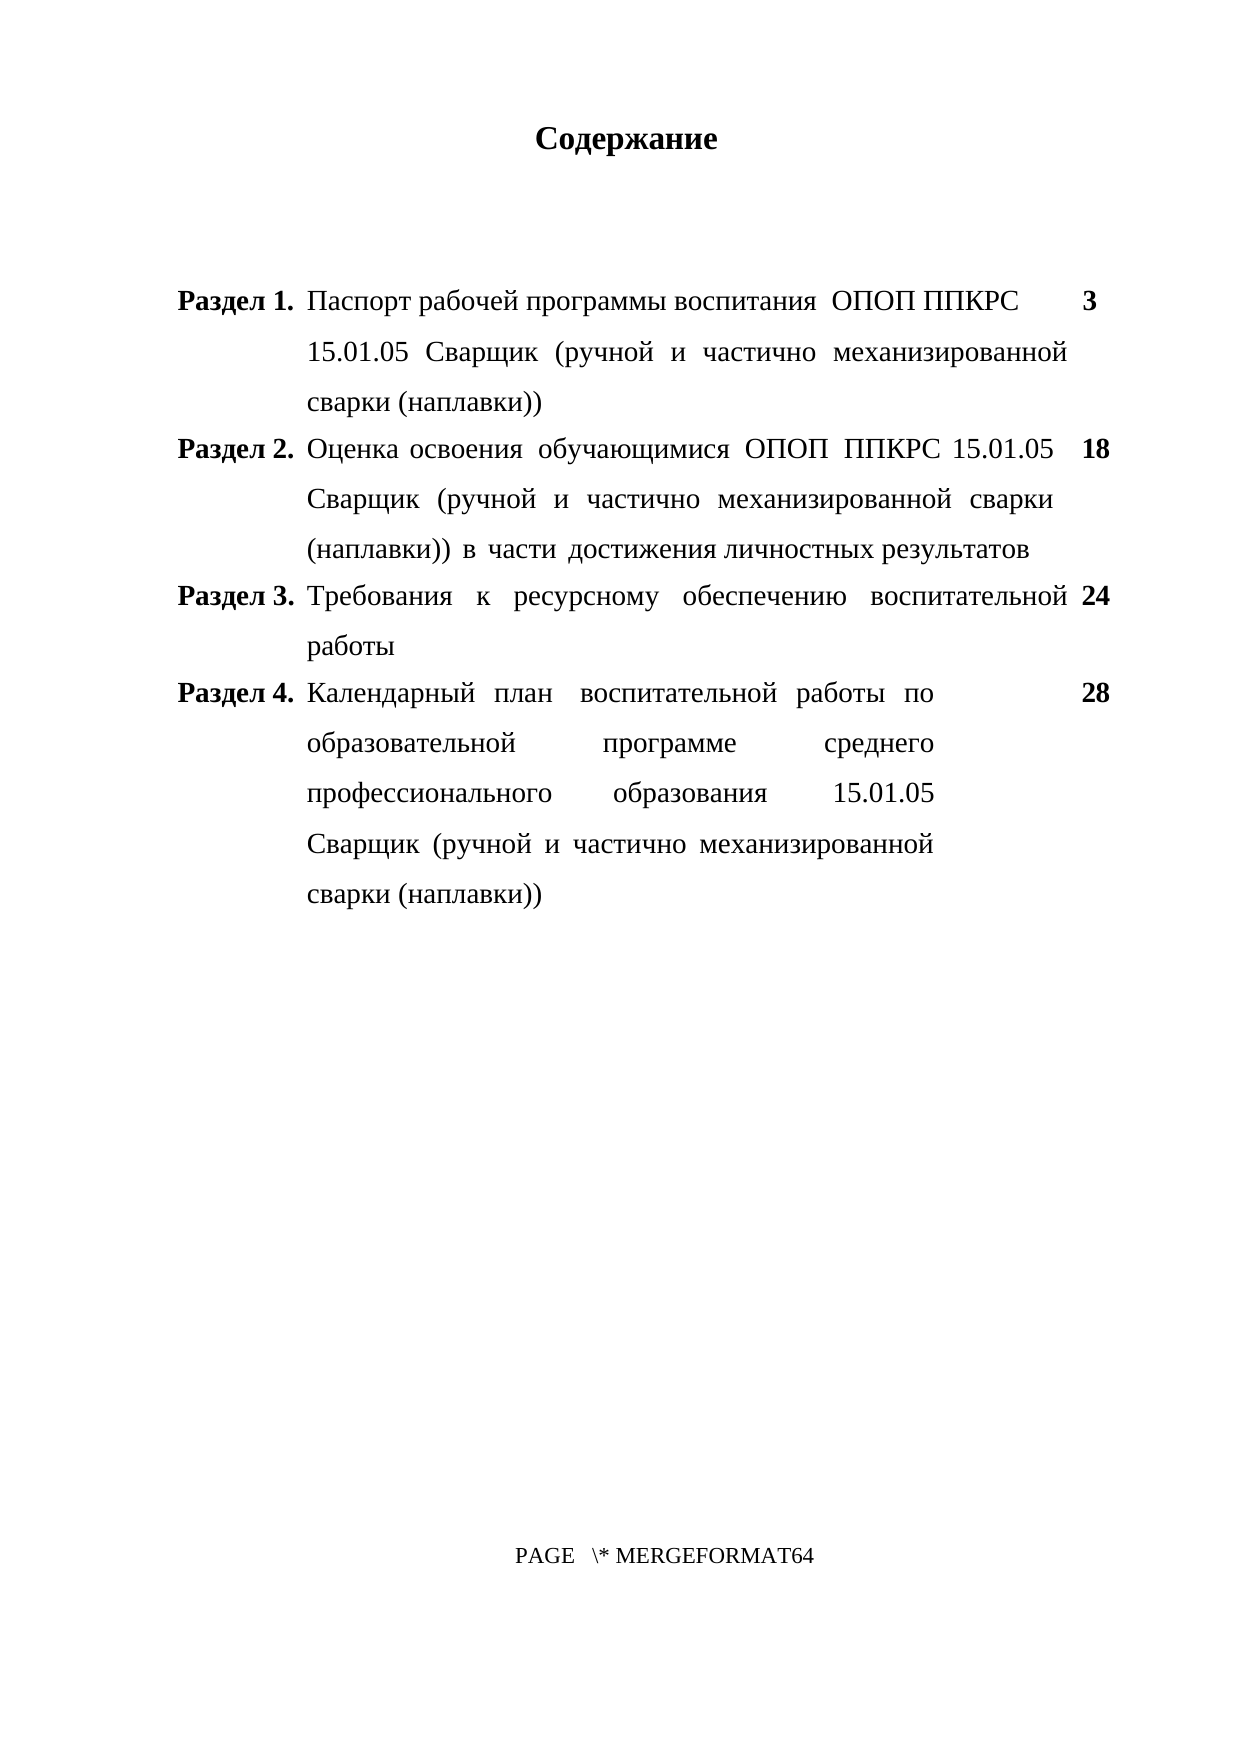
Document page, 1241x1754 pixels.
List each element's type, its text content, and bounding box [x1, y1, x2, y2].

text Содержание [177, 118, 1075, 156]
table_cell Раздел 2. [177, 431, 307, 578]
table_cell Календарный план воспитательной работы по образовательной программе среднего профессионального образования 15.01.05 Сварщик (ручной и частично механизированной сварки (наплавки)) [307, 675, 1068, 923]
table_cell Раздел 4. [177, 675, 307, 923]
table_cell Раздел 3. [177, 578, 307, 675]
table_header Паспорт рабочей программы воспитания ОПОП ППКРС 15.01.05 Сварщик (ручной и частично механизированной сварки (наплавки)) [307, 284, 1068, 431]
table_cell Требования к ресурсному обеспечению воспитательной работы [307, 578, 1068, 675]
table_cell 18 [1068, 431, 1127, 578]
table_cell 28 [1068, 675, 1127, 923]
table_header Раздел 1. [177, 284, 307, 431]
table_cell Оценка освоения обучающимися ОПОП ППКРС 15.01.05 Сварщик (ручной и частично механизированной сварки (наплавки)) в части достижения личностных результатов [307, 431, 1068, 578]
table_header 3 [1068, 284, 1127, 431]
table_cell 24 [1068, 578, 1127, 675]
